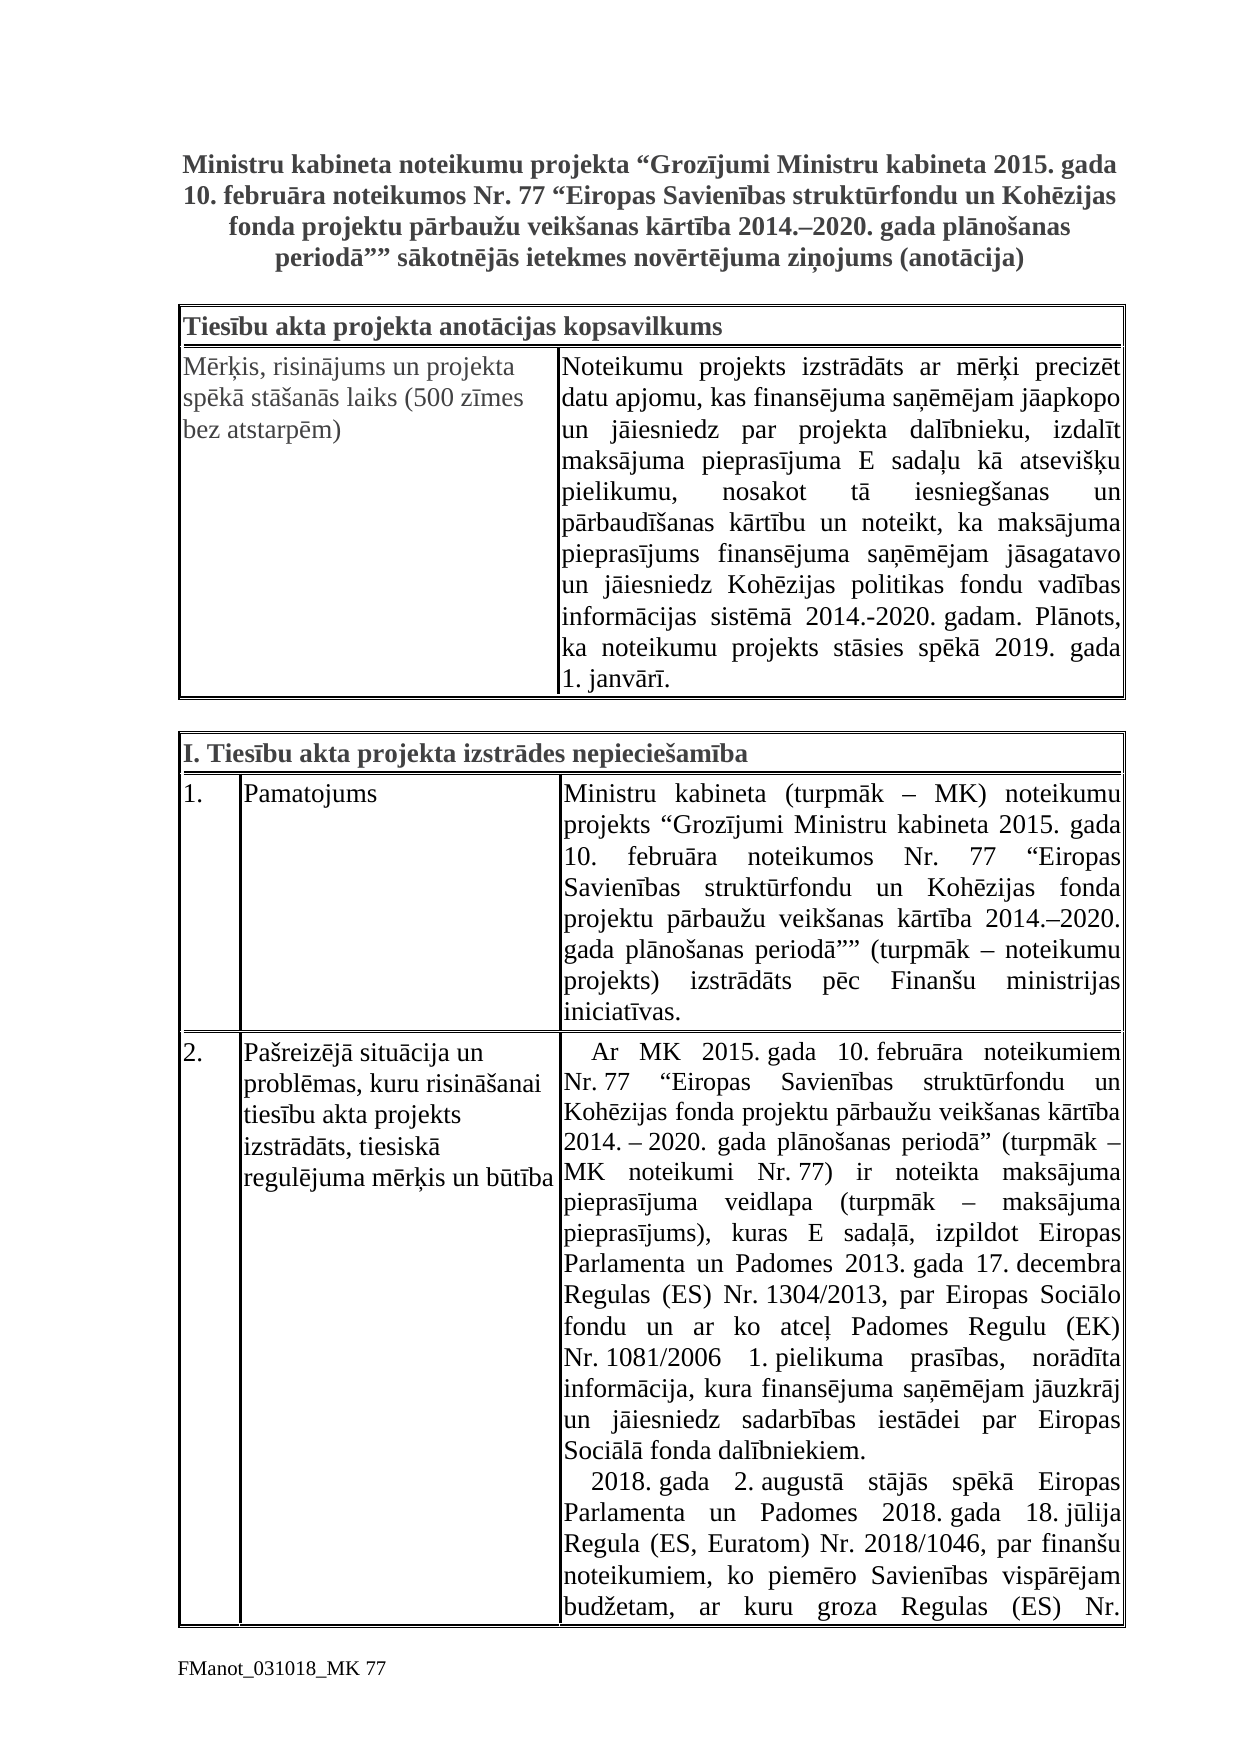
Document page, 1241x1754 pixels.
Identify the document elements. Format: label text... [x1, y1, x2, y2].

table_cell Mērķis, risinājums un projekta spēkā stāšanās laiks (500 zīmes bez atstarpēm) [181, 344, 558, 696]
table_header Tiesību akta projekta anotācijas kopsavilkums [181, 307, 1123, 344]
table_cell 1. [181, 771, 239, 1030]
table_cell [240, 1033, 560, 1624]
table_header I. Tiesību akta projekta izstrādes nepieciešamība [181, 734, 1123, 771]
table_cell Noteikumu projekts izstrādāts ar mērķi precizēt datu apjomu, kas finansējuma saņēmējam jāapkopo un jāiesniedz par projekta dalībnieku, izdalīt maksājuma pieprasījuma E sadaļu kā atsevišķu pielikumu, nosakot tā iesniegšanas un pārbaudīšanas kārtību un noteikt, ka maksājuma pieprasījums finansējuma saņēmējam jāsagatavo un jāiesniedz Kohēzijas politikas fondu vadības informācijas sistēmā 2014.-2020. gadam. Plānots, ka noteikumu projekts stāsies spēkā 2019. gada 1. janvārī. [558, 344, 1123, 696]
table_cell Ministru kabineta (turpmāk – MK) noteikumu projekts “Grozījumi Ministru kabineta 2015. gada 10. februāra noteikumos Nr. 77 “Eiropas Savienības struktūrfondu un Kohēzijas fonda projektu pārbaužu veikšanas kārtība 2014.–2020. gada plānošanas periodā”” (turpmāk – noteikumu projekts) izstrādāts pēc Finanšu ministrijas iniciatīvas. [562, 771, 1123, 1030]
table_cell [560, 1030, 1124, 1624]
text Ministru kabineta noteikumu projekta “Grozījumi Ministru kabineta 2015. gada 10. februāra noteikumos Nr. 77 “Eiropas Savienības struktūrfondu un Kohēzijas fonda projektu pārbaužu veikšanas kārtība 2014.–2020. gada plānošanas periodā”” sākotnējās ietekmes novērtējuma ziņojums (anotācija) [177, 148, 1122, 272]
table_cell 2. [180, 1030, 240, 1624]
table_cell Pamatojums [242, 775, 559, 1030]
